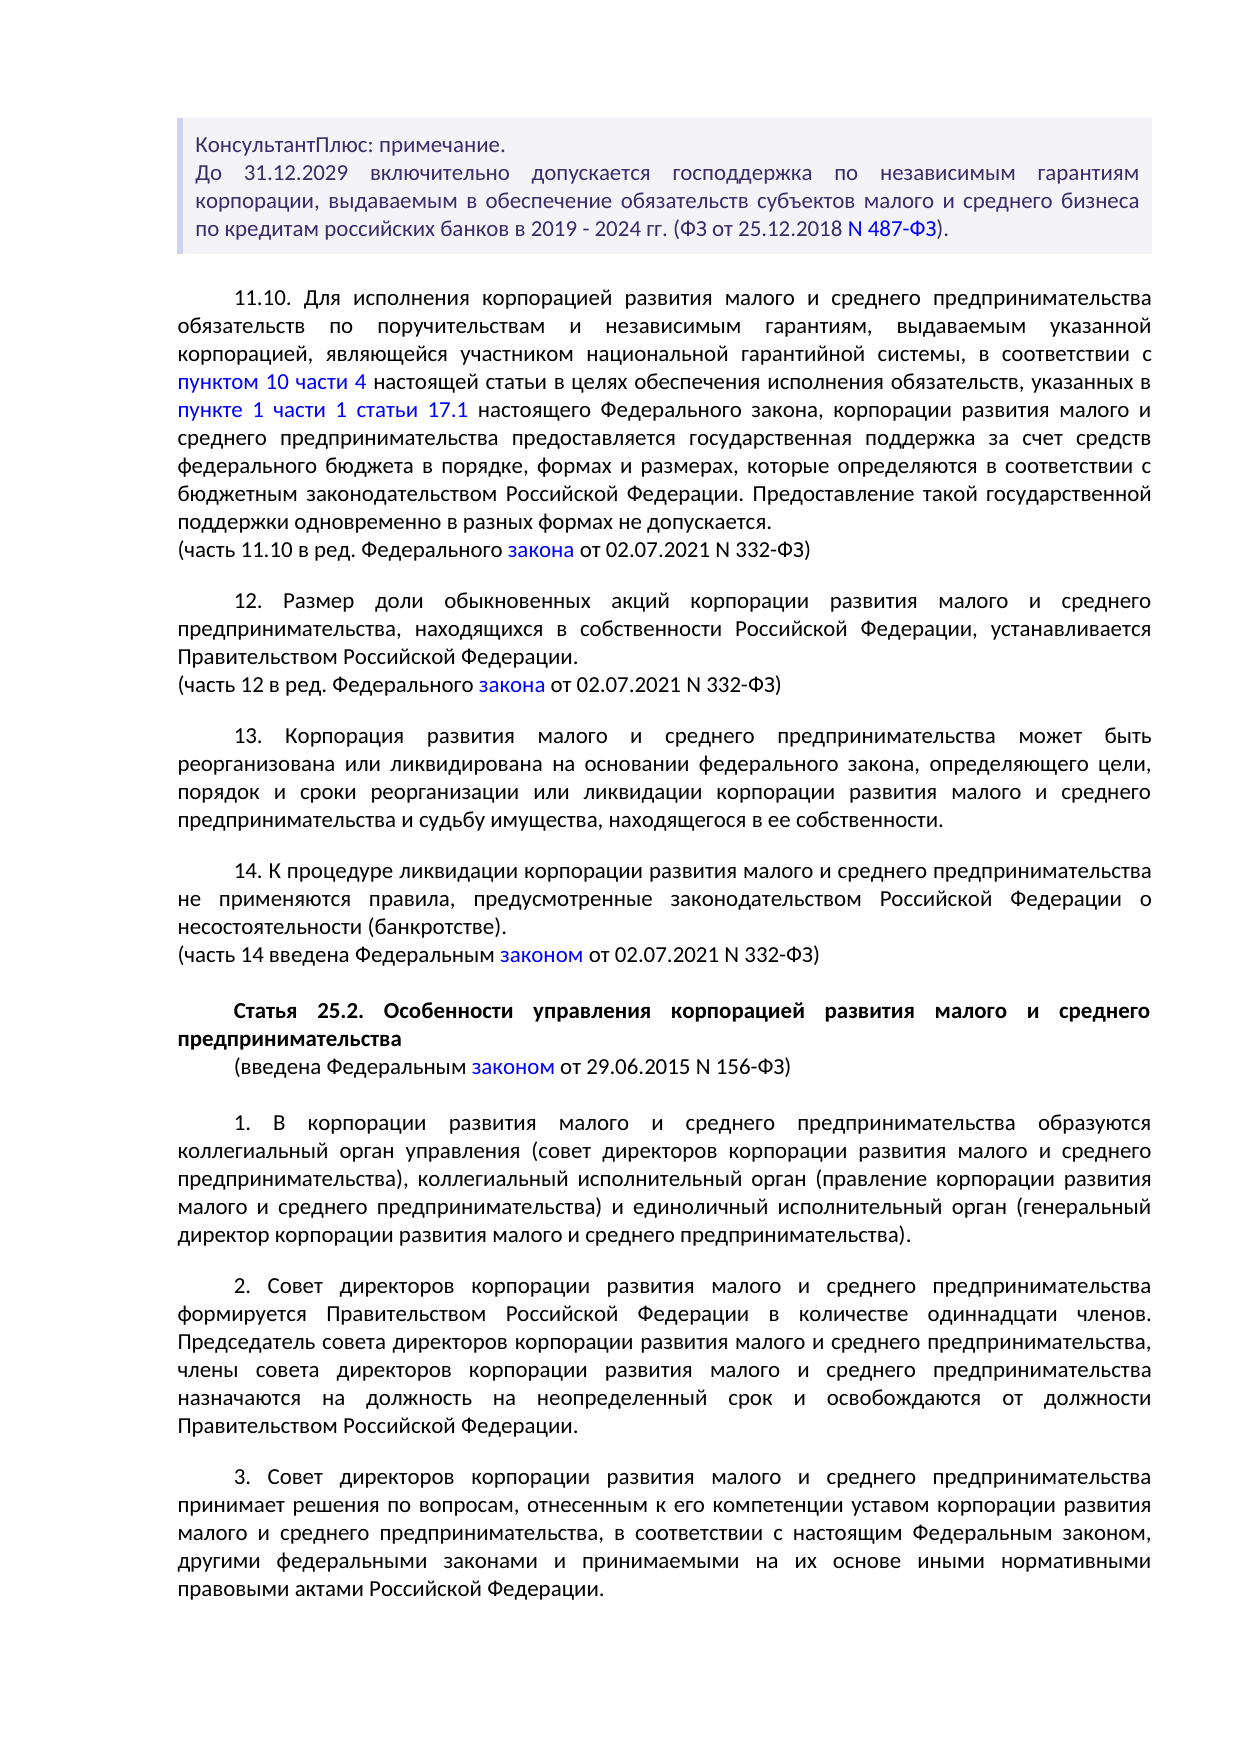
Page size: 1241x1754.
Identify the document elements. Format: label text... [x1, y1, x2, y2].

text 1. В корпорации развития малого и среднего предпринимательства образуются коллегиальный орган управления (совет директоров корпорации развития малого и среднего предпринимательства), коллегиальный исполнительный орган (правление корпорации развития малого и среднего предпринимательства) и единоличный исполнительный орган (генеральный директор корпорации развития малого и среднего предпринимательства). [177, 1108, 1152, 1248]
table_header [177, 118, 183, 254]
text 11.10. Для исполнения корпорацией развития малого и среднего предпринимательства обязательств по поручительствам и независимым гарантиям, выдаваемым указанной корпорацией, являющейся участником национальной гарантийной системы, в соответствии с пунктом 10 части 4 настоящей статьи в целях обеспечения исполнения обязательств, указанных в пункте 1 части 1 статьи 17.1 настоящего Федерального закона, корпорации развития малого и среднего предпринимательства предоставляется государственная поддержка за счет средств федерального бюджета в порядке, формах и размерах, которые определяются в соответствии с бюджетным законодательством Российской Федерации. Предоставление такой государственной поддержки одновременно в разных формах не допускается. [177, 283, 1152, 535]
text 2. Совет директоров корпорации развития малого и среднего предпринимательства формируется Правительством Российской Федерации в количестве одиннадцати членов. Председатель совета директоров корпорации развития малого и среднего предпринимательства, члены совета директоров корпорации развития малого и среднего предпринимательства назначаются на должность на неопределенный срок и освобождаются от должности Правительством Российской Федерации. [177, 1271, 1152, 1439]
table_header [1140, 118, 1152, 254]
text 3. Совет директоров корпорации развития малого и среднего предпринимательства принимает решения по вопросам, отнесенным к его компетенции уставом корпорации развития малого и среднего предпринимательства, в соответствии с настоящим Федеральным законом, другими федеральными законами и принимаемыми на их основе иными нормативными правовыми актами Российской Федерации. [177, 1462, 1152, 1602]
text (часть 14 введена Федеральным законом от 02.07.2021 N 332-ФЗ) [177, 940, 1152, 968]
text 12. Размер доли обыкновенных акций корпорации развития малого и среднего предпринимательства, находящихся в собственности Российской Федерации, устанавливается Правительством Российской Федерации. [177, 586, 1152, 670]
table_header КонсультантПлюс: примечание. До 31.12.2029 включительно допускается господдержка по независимым гарантиям корпорации, выдаваемым в обеспечение обязательств субъектов малого и среднего бизнеса по кредитам российских банков в 2019 - 2024 гг. (ФЗ от 25.12.2018 N 487-ФЗ). [195, 118, 1140, 254]
text 14. К процедуре ликвидации корпорации развития малого и среднего предпринимательства не применяются правила, предусмотренные законодательством Российской Федерации о несостоятельности (банкротстве). [177, 856, 1152, 940]
text 13. Корпорация развития малого и среднего предпринимательства может быть реорганизована или ликвидирована на основании федерального закона, определяющего цели, порядок и сроки реорганизации или ликвидации корпорации развития малого и среднего предпринимательства и судьбу имущества, находящегося в ее собственности. [177, 721, 1152, 833]
text (часть 12 в ред. Федерального закона от 02.07.2021 N 332-ФЗ) [177, 670, 1152, 698]
text (введена Федеральным законом от 29.06.2015 N 156-ФЗ) [177, 1052, 1152, 1080]
table_header [183, 118, 195, 254]
title Статья 25.2. Особенности управления корпорацией развития малого и среднего предпринимательства [177, 996, 1152, 1052]
text (часть 11.10 в ред. Федерального закона от 02.07.2021 N 332-ФЗ) [177, 535, 1152, 563]
